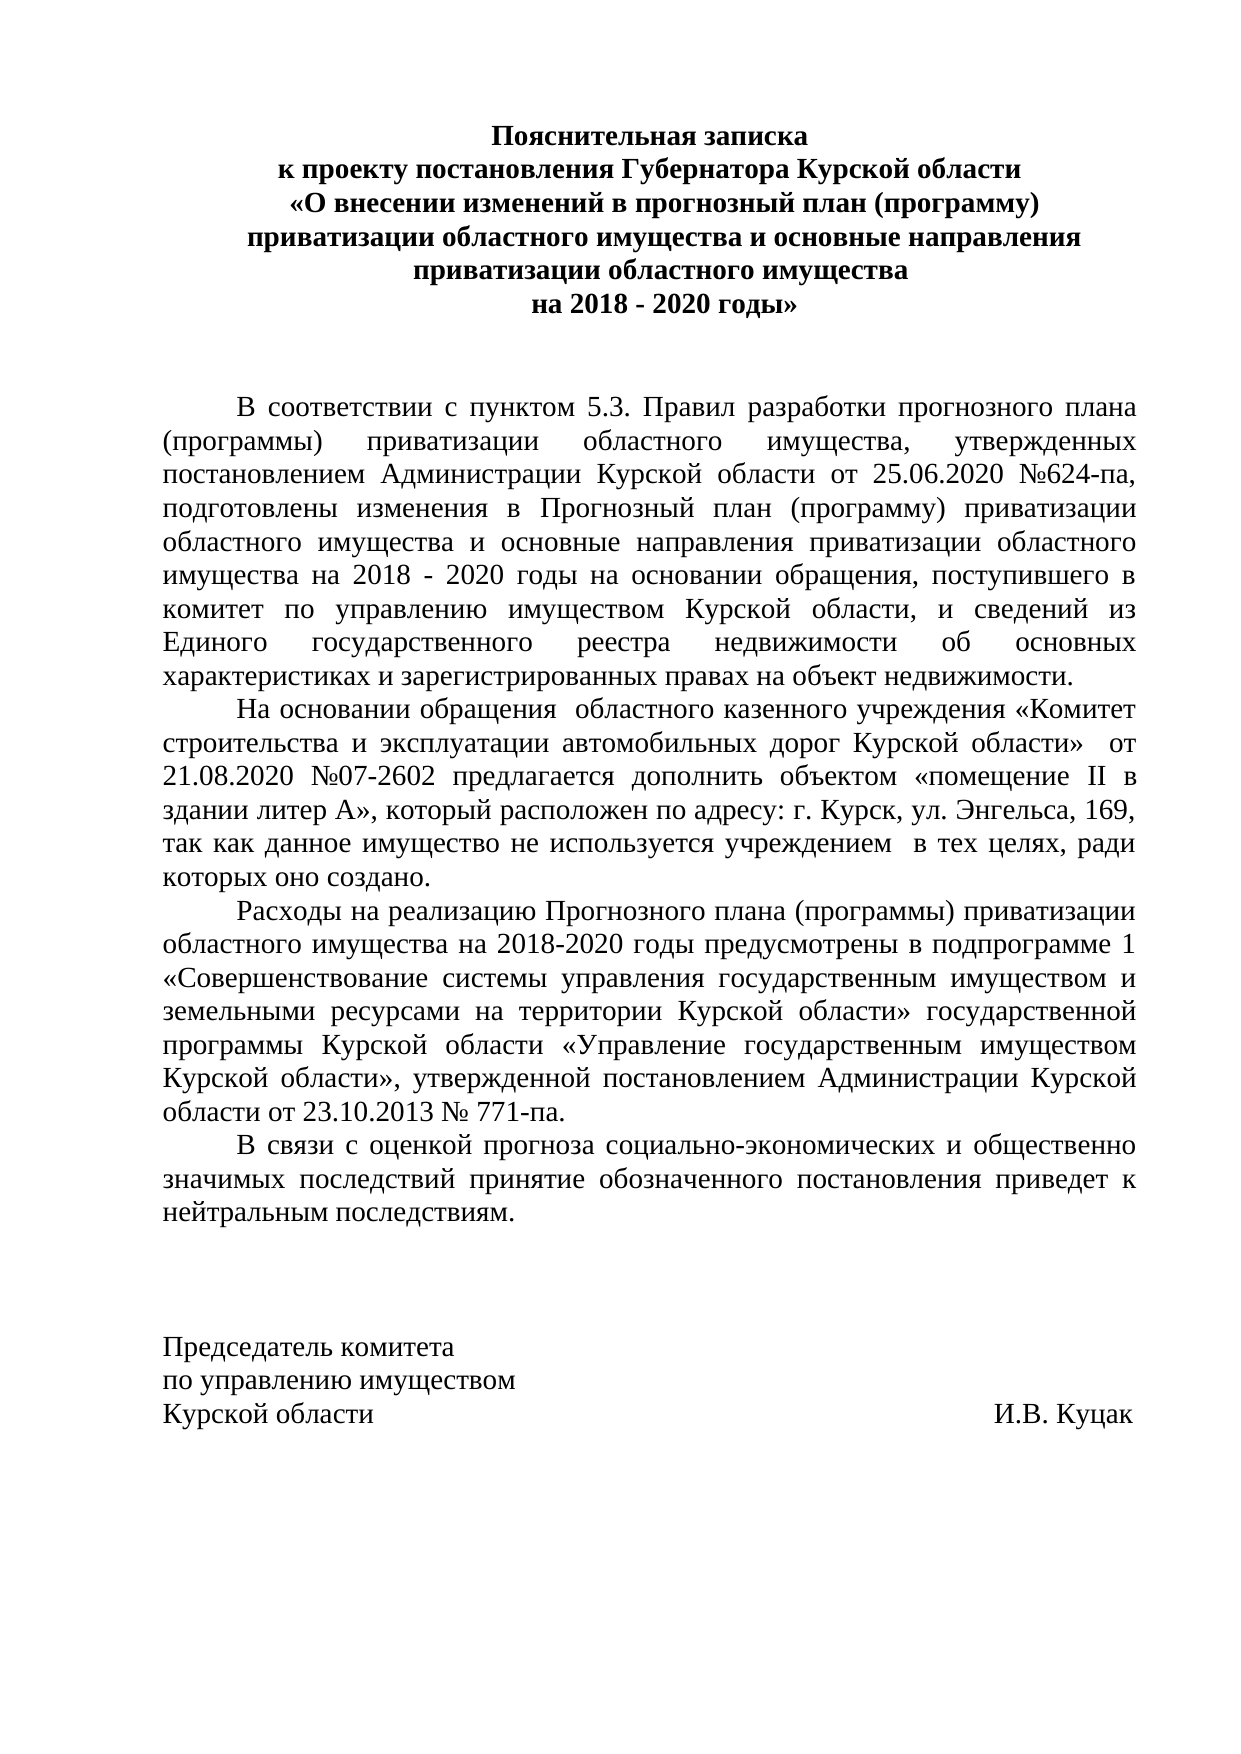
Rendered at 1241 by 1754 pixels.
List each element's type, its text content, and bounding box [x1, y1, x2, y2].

text В связи с оценкой прогноза социально-экономических и общественно значимых последствий принятие обозначенного постановления приведет к нейтральным последствиям. [162, 1127, 1137, 1228]
text На основании обращения областного казенного учреждения «Комитет строительства и эксплуатации автомобильных дорог Курской области» от 21.08.2020 №07-2602 предлагается дополнить объектом «помещение II в здании литер А», который расположен по адресу: г. Курск, ул. Энгельса, 169, так как данное имущество не используется учреждением в тех целях, ради которых оно создано. [162, 691, 1137, 893]
text Курской области И.В. Куцак [162, 1396, 1137, 1429]
text к проекту постановления Губернатора Курской области [162, 152, 1137, 185]
text В соответствии с пунктом 5.3. Правил разработки прогнозного плана (программы) приватизации областного имущества, утвержденных постановлением Администрации Курской области от 25.06.2020 №624-па, подготовлены изменения в Прогнозный план (программу) приватизации областного имущества и основные направления приватизации областного имущества на 2018 - 2020 годы на основании обращения, поступившего в комитет по управлению имуществом Курской области, и сведений из Единого государственного реестра недвижимости об основных характеристиках и зарегистрированных правах на объект недвижимости. [162, 389, 1137, 691]
text Пояснительная записка [162, 118, 1137, 152]
text «О внесении изменений в прогнозный план (программу) приватизации областного имущества и основные направления приватизации областного имущества на 2018 - 2020 годы» [192, 185, 1137, 319]
text по управлению имуществом [162, 1362, 1137, 1396]
text Расходы на реализацию Прогнозного плана (программы) приватизации областного имущества на 2018-2020 годы предусмотрены в подпрограмме 1 «Совершенствование системы управления государственным имуществом и земельными ресурсами на территории Курской области» государственной программы Курской области «Управление государственным имуществом Курской области», утвержденной постановлением Администрации Курской области от 23.10.2013 № 771-па. [162, 893, 1137, 1127]
text Председатель комитета [162, 1329, 1137, 1362]
